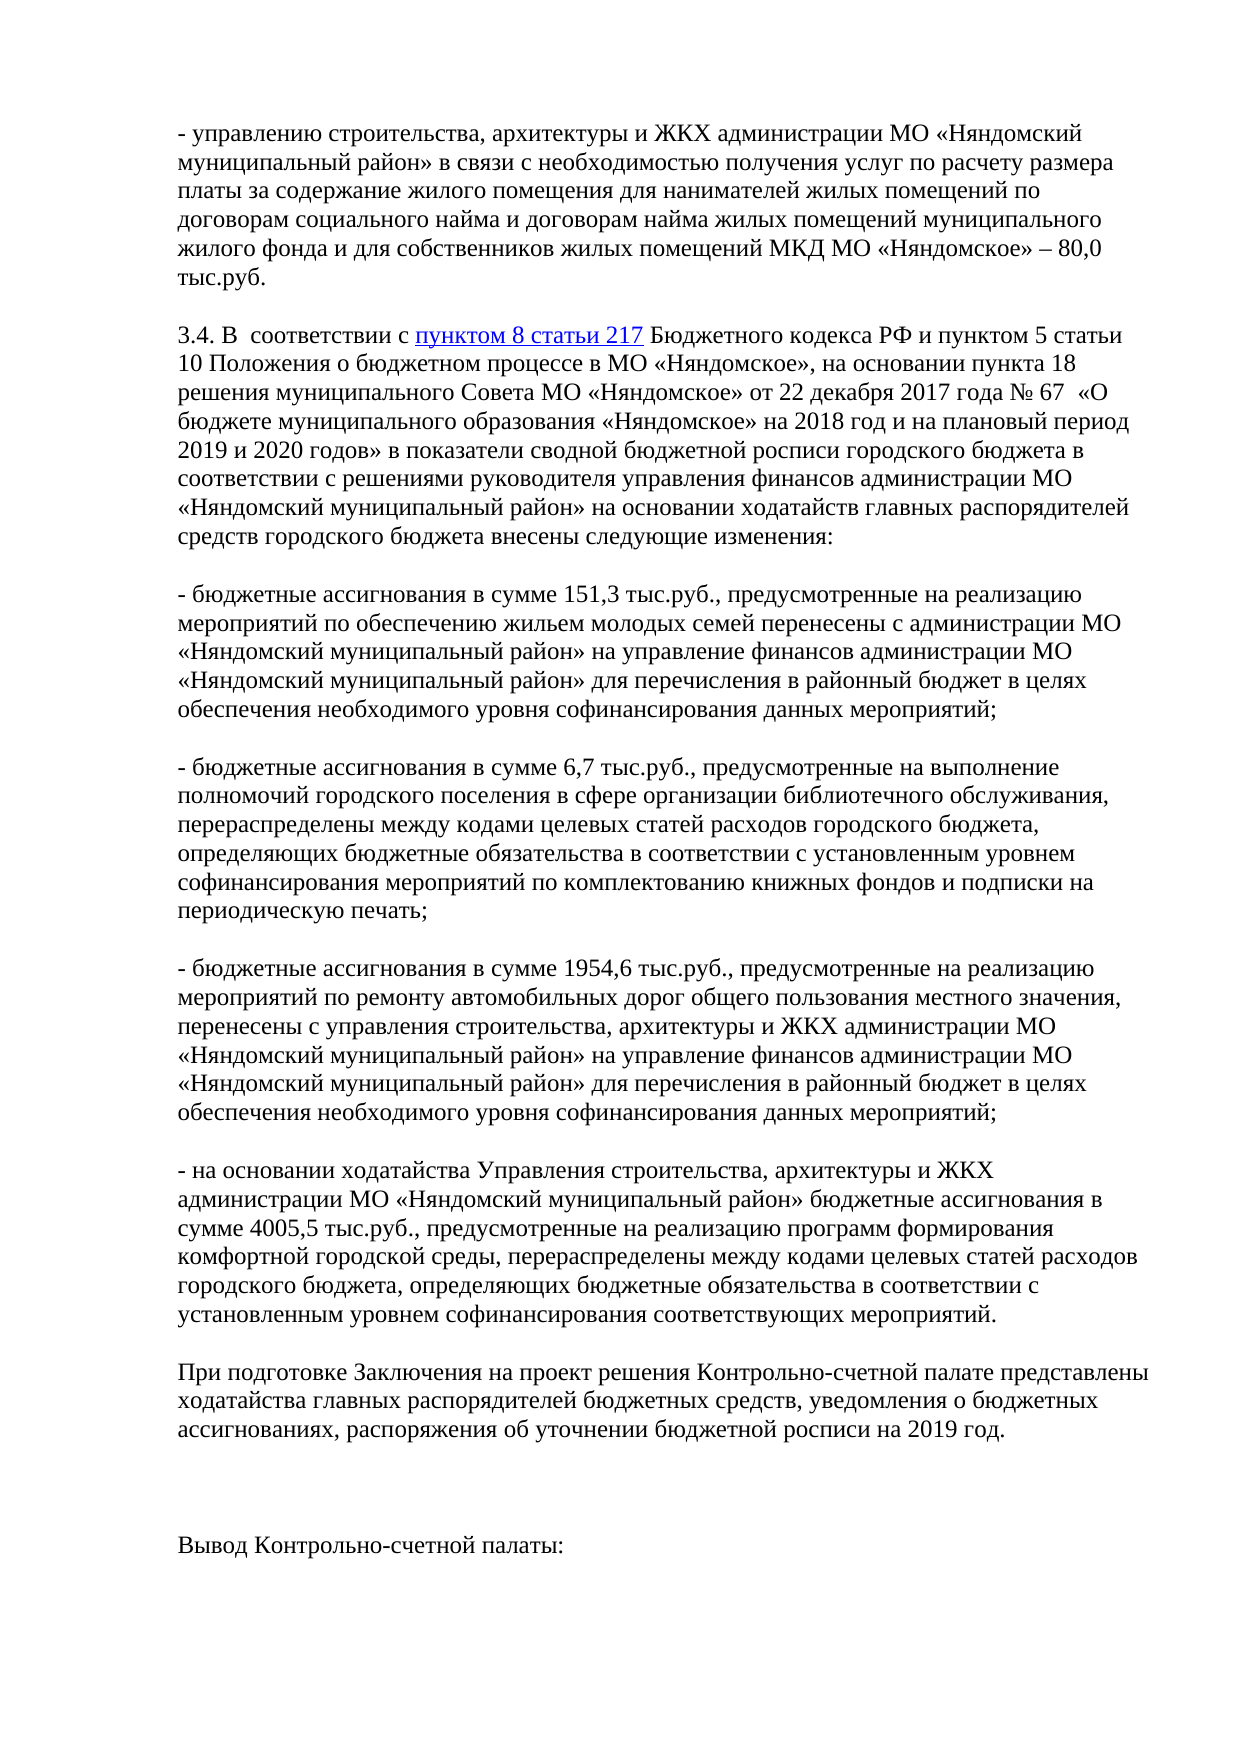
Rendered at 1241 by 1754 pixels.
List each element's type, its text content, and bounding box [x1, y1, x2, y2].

text Вывод Контрольно-счетной палаты: [177, 1530, 1152, 1559]
text - бюджетные ассигнования в сумме 6,7 тыс.руб., предусмотренные на выполнение полномочий городского поселения в сфере организации библиотечного обслуживания, перераспределены между кодами целевых статей расходов городского бюджета, определяющих бюджетные обязательства в соответствии с установленным уровнем софинансирования мероприятий по комплектованию книжных фондов и подписки на периодическую печать; [177, 752, 1152, 924]
text При подготовке Заключения на проект решения Контрольно-счетной палате представлены ходатайства главных распорядителей бюджетных средств, уведомления о бюджетных ассигнованиях, распоряжения об уточнении бюджетной росписи на 2019 год. [177, 1357, 1152, 1443]
text 3.4. В соответствии с пунктом 8 статьи 217 Бюджетного кодекса РФ и пунктом 5 статьи 10 Положения о бюджетном процессе в МО «Няндомское», на основании пункта 18 решения муниципального Совета МО «Няндомское» от 22 декабря 2017 года № 67 «О бюджете муниципального образования «Няндомское» на 2018 год и на плановый период 2019 и 2020 годов» в показатели сводной бюджетной росписи городского бюджета в соответствии с решениями руководителя управления финансов администрации МО «Няндомский муниципальный район» на основании ходатайств главных распорядителей средств городского бюджета внесены следующие изменения: [177, 320, 1152, 550]
text - управлению строительства, архитектуры и ЖКХ администрации МО «Няндомский муниципальный район» в связи с необходимостью получения услуг по расчету размера платы за содержание жилого помещения для нанимателей жилых помещений по договорам социального найма и договорам найма жилых помещений муниципального жилого фонда и для собственников жилых помещений МКД МО «Няндомское» – 80,0 тыс.руб. [177, 118, 1152, 291]
text - бюджетные ассигнования в сумме 151,3 тыс.руб., предусмотренные на реализацию мероприятий по обеспечению жильем молодых семей перенесены с администрации МО «Няндомский муниципальный район» на управление финансов администрации МО «Няндомский муниципальный район» для перечисления в районный бюджет в целях обеспечения необходимого уровня софинансирования данных мероприятий; [177, 579, 1152, 723]
text - бюджетные ассигнования в сумме 1954,6 тыс.руб., предусмотренные на реализацию мероприятий по ремонту автомобильных дорог общего пользования местного значения, перенесены с управления строительства, архитектуры и ЖКХ администрации МО «Няндомский муниципальный район» на управление финансов администрации МО «Няндомский муниципальный район» для перечисления в районный бюджет в целях обеспечения необходимого уровня софинансирования данных мероприятий; [177, 953, 1152, 1126]
text - на основании ходатайства Управления строительства, архитектуры и ЖКХ администрации МО «Няндомский муниципальный район» бюджетные ассигнования в сумме 4005,5 тыс.руб., предусмотренные на реализацию программ формирования комфортной городской среды, перераспределены между кодами целевых статей расходов городского бюджета, определяющих бюджетные обязательства в соответствии с установленным уровнем софинансирования соответствующих мероприятий. [177, 1155, 1152, 1328]
